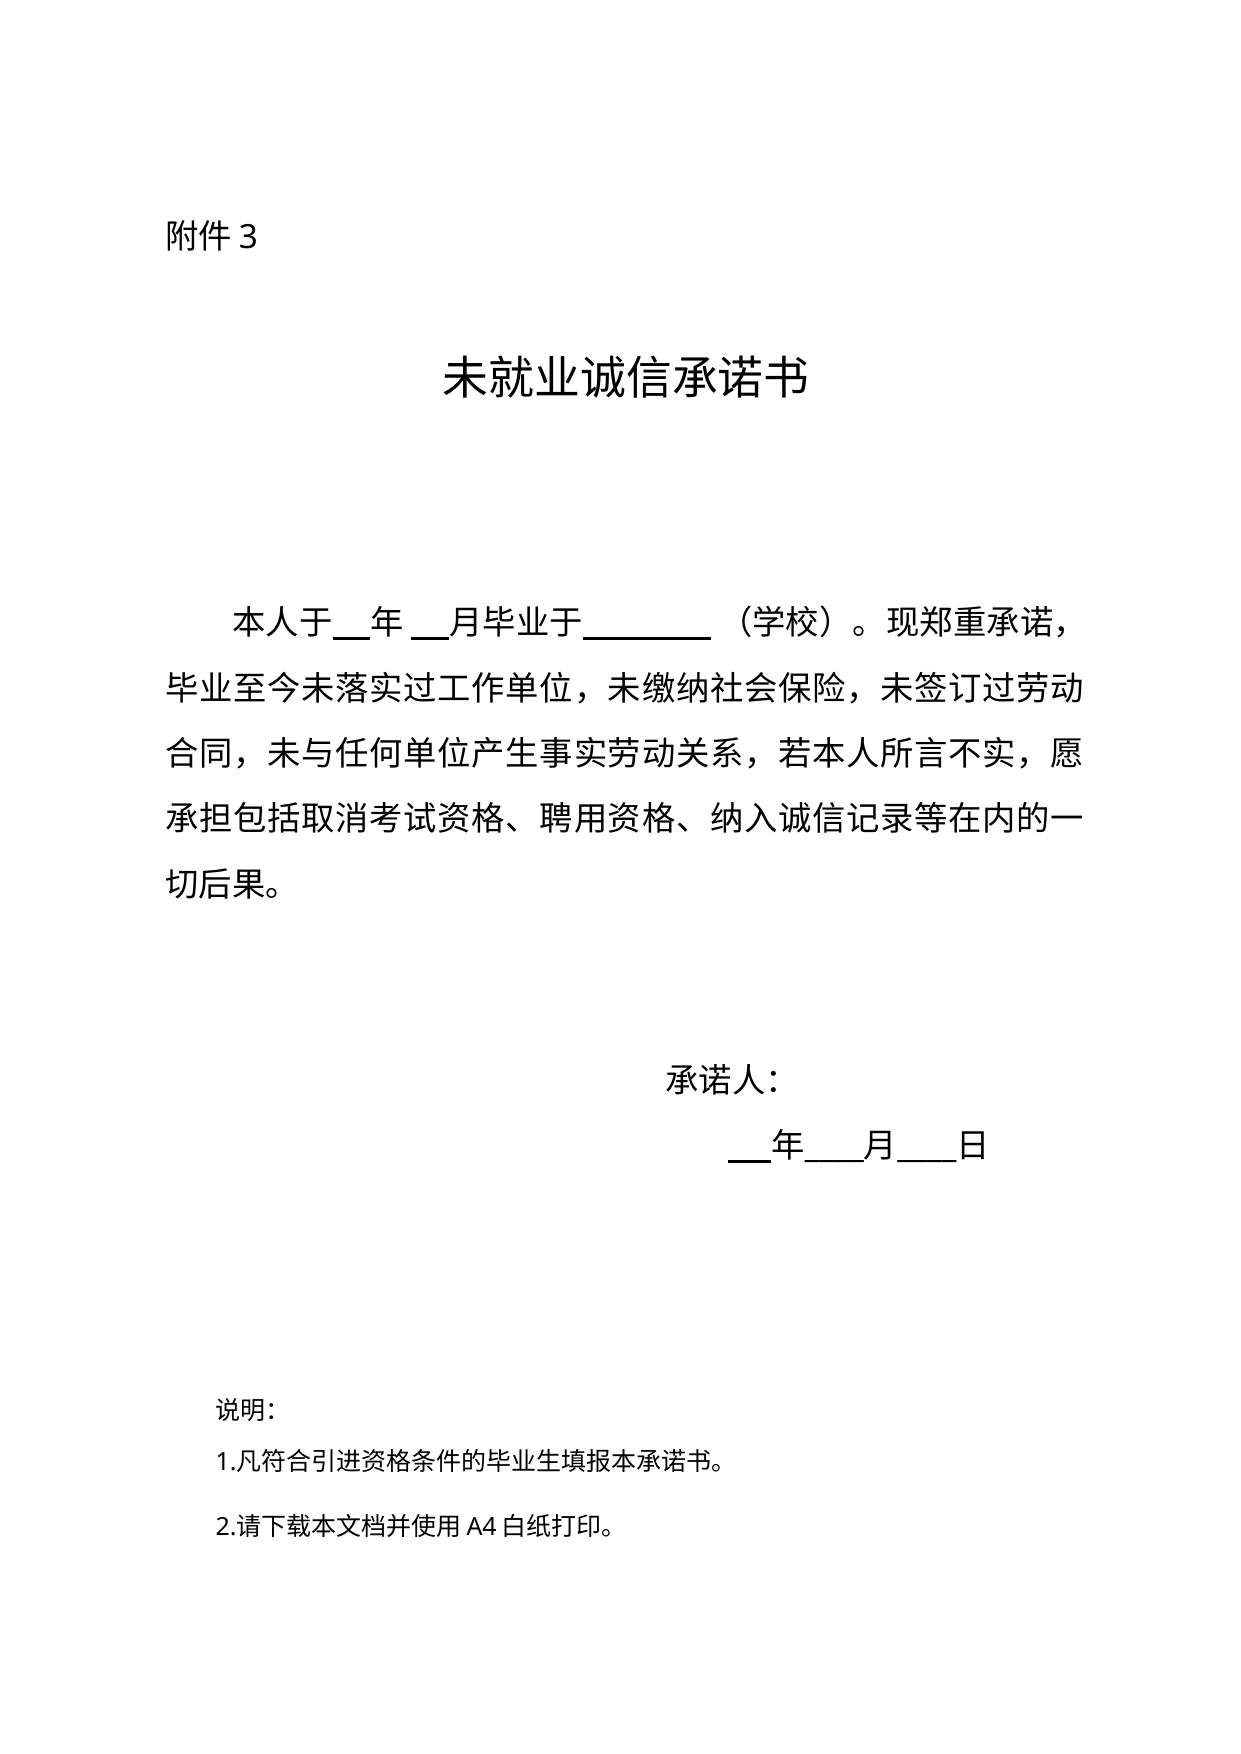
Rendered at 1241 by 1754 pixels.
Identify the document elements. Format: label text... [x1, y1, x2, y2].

text 附件3 [165, 202, 1087, 260]
text 未就业诚信承诺书 [165, 326, 1087, 424]
text 年____月____日 [165, 1111, 989, 1176]
text 本人于 年 月毕业于 （学校）。现郑重承诺，毕业至今未落实过工作单位，未缴纳社会保险，未签订过劳动合同，未与任何单位产生事实劳动关系，若本人所言不实，愿承担包括取消考试资格、聘用资格、纳入诚信记录等在内的一切后果。 [165, 587, 1087, 914]
text 2.请下载本文档并使用A4白纸打印。 [165, 1492, 1087, 1557]
text 说明： [165, 1390, 1087, 1427]
text 承诺人： [165, 1045, 1087, 1111]
text 1.凡符合引进资格条件的毕业生填报本承诺书。 [165, 1427, 1087, 1492]
